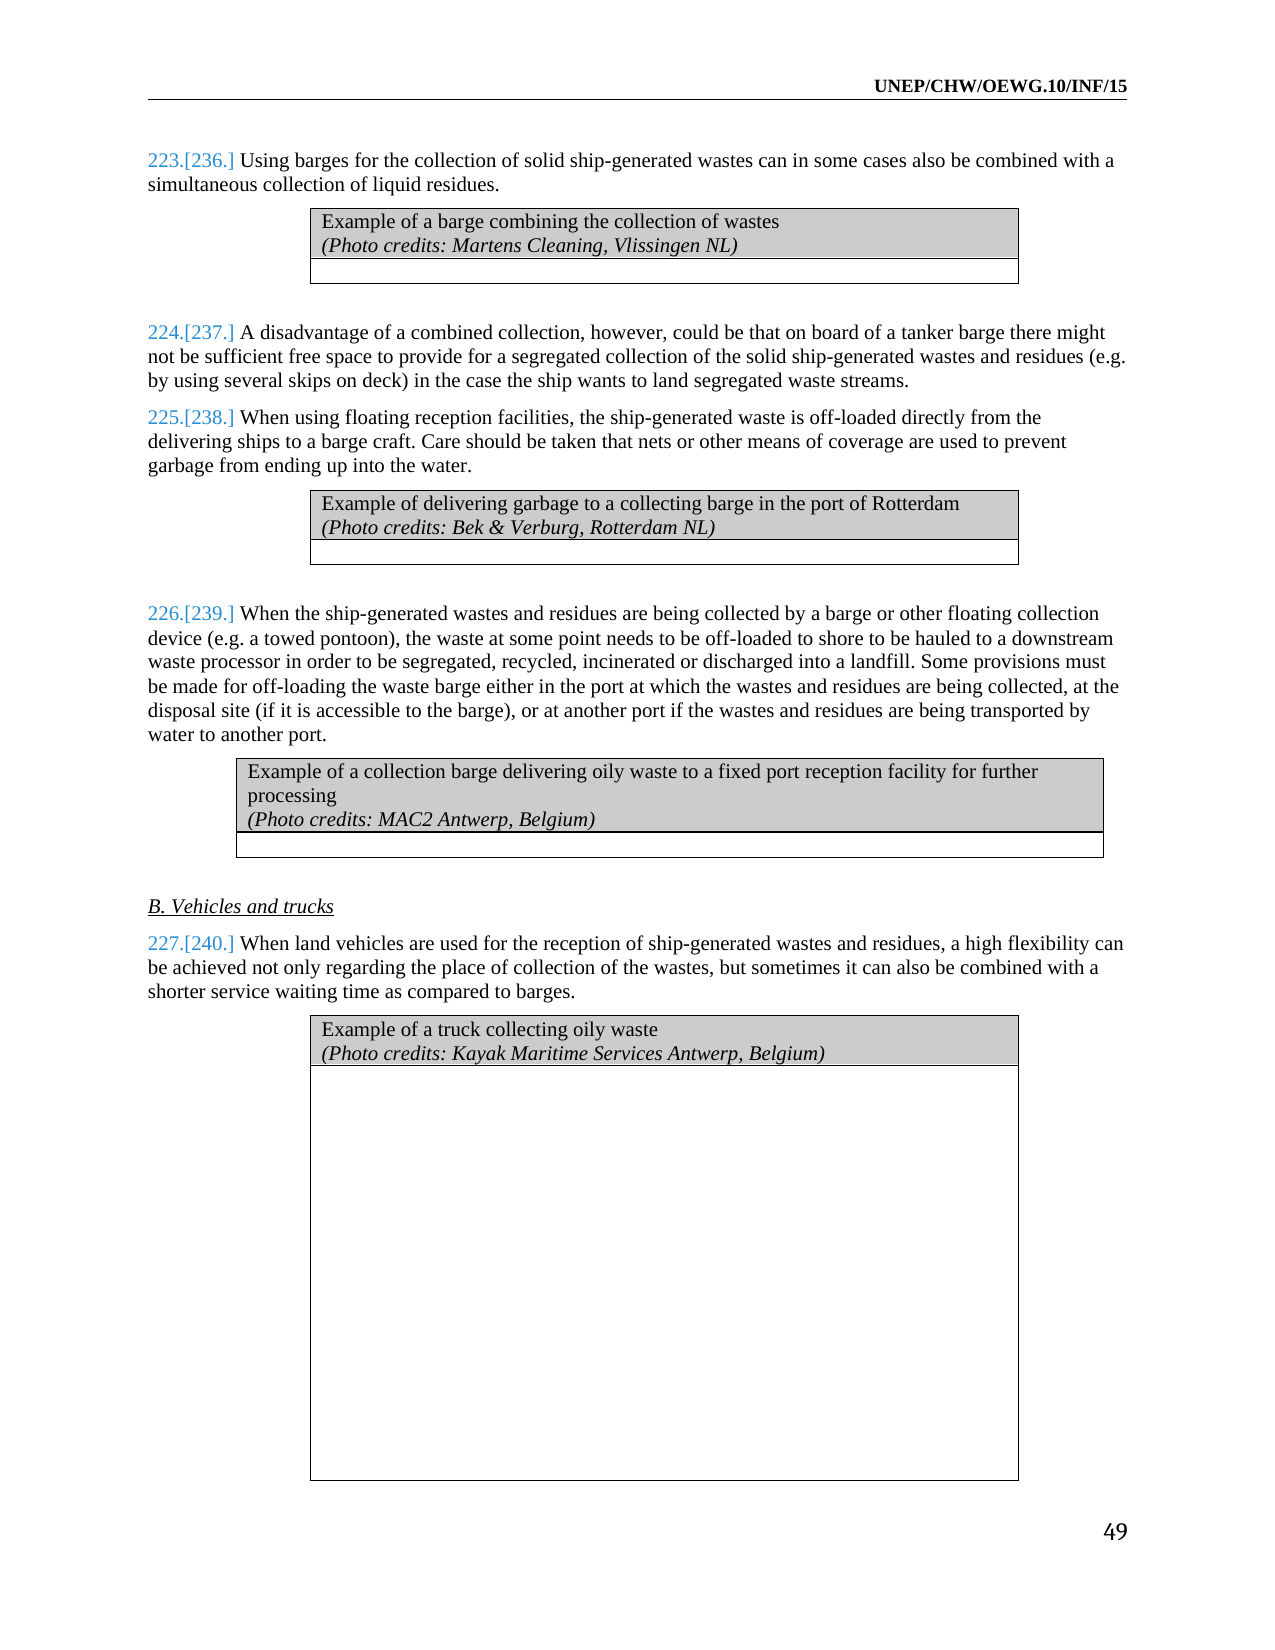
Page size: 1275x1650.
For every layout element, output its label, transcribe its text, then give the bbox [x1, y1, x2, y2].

table_cell [311, 259, 1018, 282]
table_header Example of delivering garbage to a collecting barge in the port of Rotterdam (Photo credits: Bek & Verburg, Rotterdam NL) [311, 491, 1018, 539]
table_header Example of a barge combining the collection of wastes (Photo credits: Martens Cleaning, Vlissingen NL) [311, 209, 1018, 257]
text B. Vehicles and trucks [148, 894, 1127, 918]
text When land vehicles are used for the reception of ship-generated wastes and residues, a high flexibility can be achieved not only regarding the place of collection of the wastes, but sometimes it can also be combined with a shorter service waiting time as compared to barges. [148, 931, 1127, 1003]
table_header Example of a collection barge delivering oily waste to a fixed port reception facility for further processing (Photo credits: MAC2 Antwerp, Belgium) [237, 759, 1103, 831]
text Using barges for the collection of solid ship-generated wastes can in some cases also be combined with a simultaneous collection of liquid residues. [148, 148, 1127, 196]
table_cell [311, 1066, 1018, 1480]
text When using floating reception facilities, the ship-generated waste is off-loaded directly from the delivering ships to a barge craft. Care should be taken that nets or other means of coverage are used to prevent garbage from ending up into the water. [148, 405, 1127, 477]
table_cell [311, 540, 1018, 564]
table_header Example of a truck collecting oily waste (Photo credits: Kayak Maritime Services Antwerp, Belgium) [311, 1016, 1018, 1064]
text When the ship-generated wastes and residues are being collected by a barge or other floating collection device (e.g. a towed pontoon), the waste at some point needs to be off-loaded to shore to be hauled to a downstream waste processor in order to be segregated, recycled, incinerated or discharged into a landfill. Some provisions must be made for off-loading the waste barge either in the port at which the wastes and residues are being collected, at the disposal site (if it is accessible to the barge), or at another port if the wastes and residues are being transported by water to another port. [148, 601, 1127, 746]
table_cell [237, 833, 1103, 857]
text A disadvantage of a combined collection, however, could be that on board of a tanker barge there might not be sufficient free space to provide for a segregated collection of the solid ship-generated wastes and residues (e.g. by using several skips on deck) in the case the ship wants to land segregated waste streams. [148, 320, 1127, 392]
